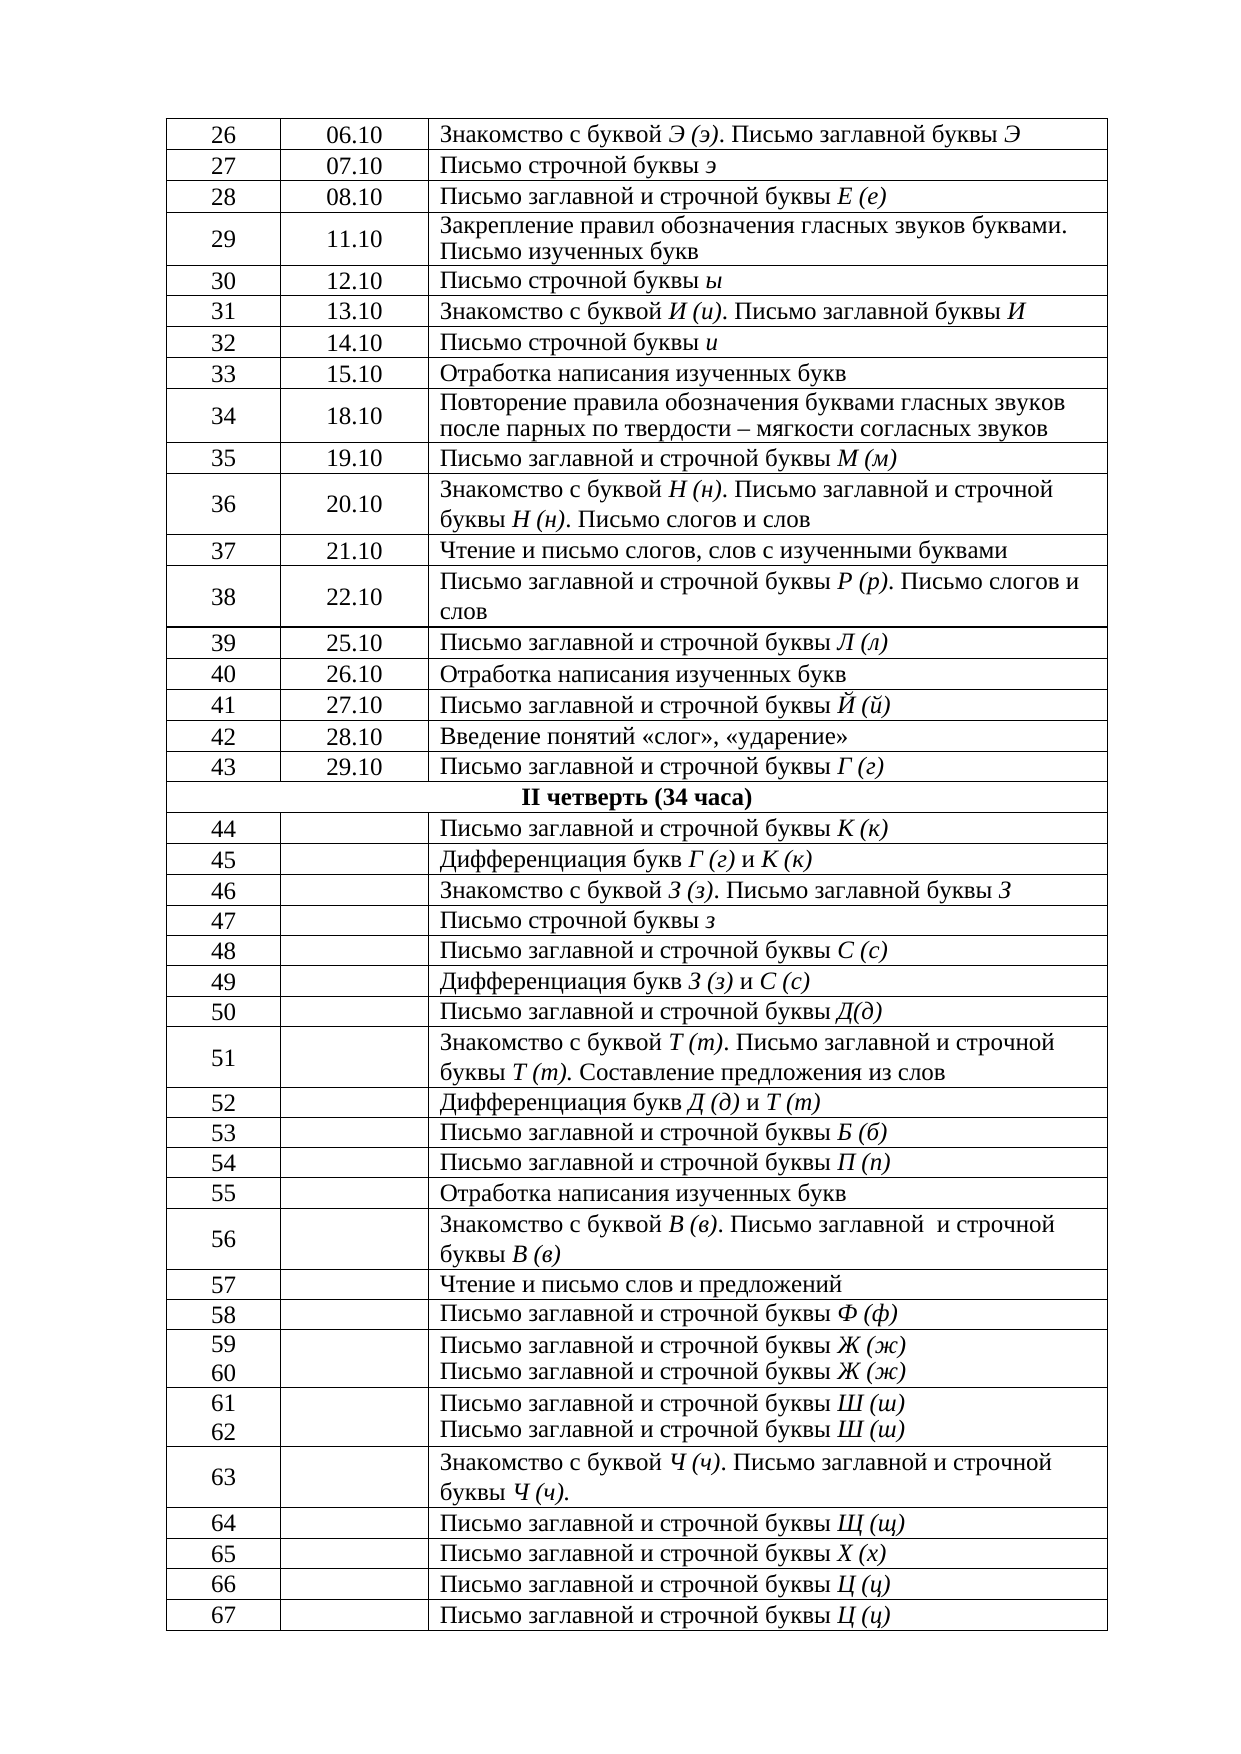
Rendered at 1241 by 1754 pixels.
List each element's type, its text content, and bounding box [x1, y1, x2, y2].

table_cell Знакомство с буквой З (з). Письмо заглавной буквы З [429, 875, 1107, 905]
table_cell 43 [167, 752, 280, 781]
table_cell 39 [167, 628, 280, 658]
table_cell [281, 1508, 428, 1538]
table_cell 18.10 [281, 389, 428, 442]
table_cell Введение понятий «слог», «ударение» [429, 721, 1107, 751]
table_cell 64 [167, 1508, 280, 1538]
table_cell [281, 1330, 428, 1387]
table_cell 21.10 [281, 535, 428, 565]
table_cell 53 [167, 1118, 280, 1147]
table_cell 06.10 [281, 119, 428, 149]
table_cell Письмо строчной буквы и [429, 327, 1107, 357]
table_cell 20.10 [281, 474, 428, 534]
table_cell Письмо заглавной и строчной буквы Л (л) [429, 628, 1107, 658]
table_cell Дифференциация букв Д (д) и Т (т) [429, 1088, 1107, 1117]
table_cell 15.10 [281, 358, 428, 388]
table_cell 26 [167, 119, 280, 149]
table_cell 33 [167, 358, 280, 388]
table_cell 54 [167, 1148, 280, 1177]
table_cell Отработка написания изученных букв [429, 659, 1107, 689]
table_cell Письмо заглавной и строчной буквы Ш (ш) Письмо заглавной и строчной буквы Ш (ш) [429, 1388, 1107, 1446]
table_cell 26.10 [281, 659, 428, 689]
table_cell 37 [167, 535, 280, 565]
table_cell Письмо строчной буквы ы [429, 266, 1107, 295]
table_cell 57 [167, 1270, 280, 1299]
table_cell [281, 1600, 428, 1630]
table_cell 27.10 [281, 690, 428, 720]
table_cell Письмо заглавной и строчной буквы Е (е) [429, 181, 1107, 212]
table_cell 36 [167, 474, 280, 534]
table_cell 61 62 [167, 1388, 280, 1446]
table_cell 59 60 [167, 1330, 280, 1387]
table_cell 31 [167, 296, 280, 326]
table_cell Дифференциация букв Г (г) и К (к) [429, 844, 1107, 874]
table_cell Письмо заглавной и строчной буквы К (к) [429, 813, 1107, 843]
table_cell [281, 1178, 428, 1208]
table_cell 28 [167, 181, 280, 212]
table_cell Письмо заглавной и строчной буквы Д(д) [429, 997, 1107, 1026]
table_cell Знакомство с буквой Э (э). Письмо заглавной буквы Э [429, 119, 1107, 149]
table_cell [281, 1569, 428, 1599]
table_cell 46 [167, 875, 280, 905]
table_cell [281, 1447, 428, 1507]
table_cell Знакомство с буквой В (в). Письмо заглавной и строчной буквы В (в) [429, 1209, 1107, 1269]
table_cell II четверть (34 часа) [167, 782, 1107, 812]
table_cell [281, 1388, 428, 1446]
table_cell 44 [167, 813, 280, 843]
table_cell [281, 1088, 428, 1117]
table_cell 34 [167, 389, 280, 442]
table_cell Письмо заглавной и строчной буквы Ц (ц) [429, 1569, 1107, 1599]
table_cell [281, 813, 428, 843]
table_cell 07.10 [281, 150, 428, 180]
table_cell Закрепление правил обозначения гласных звуков буквами. Письмо изученных букв [429, 213, 1107, 265]
table_cell Письмо заглавной и строчной буквы Р (р). Письмо слогов и слов [429, 566, 1107, 626]
table_cell Повторение правила обозначения буквами гласных звуков после парных по твердости – мягкости согласных звуков [429, 389, 1107, 442]
table_cell [281, 844, 428, 874]
table_cell Письмо заглавной и строчной буквы Ж (ж) Письмо заглавной и строчной буквы Ж (ж) [429, 1330, 1107, 1387]
table_cell Письмо строчной буквы э [429, 150, 1107, 180]
table_cell Письмо строчной буквы з [429, 906, 1107, 935]
table_cell Знакомство с буквой Н (н). Письмо заглавной и строчной буквы Н (н). Письмо слогов и слов [429, 474, 1107, 534]
table_cell Письмо заглавной и строчной буквы Ц (ц) [429, 1600, 1107, 1630]
table_cell 49 [167, 966, 280, 996]
table_cell Чтение и письмо слов и предложений [429, 1270, 1107, 1299]
table_cell 65 [167, 1539, 280, 1568]
table_cell Письмо заглавной и строчной буквы Х (х) [429, 1539, 1107, 1568]
table_cell [281, 1027, 428, 1087]
table_cell 52 [167, 1088, 280, 1117]
table_cell [281, 1209, 428, 1269]
table_cell 28.10 [281, 721, 428, 751]
table_cell Письмо заглавной и строчной буквы П (п) [429, 1148, 1107, 1177]
table_cell Письмо заглавной и строчной буквы С (с) [429, 936, 1107, 965]
table_cell 66 [167, 1569, 280, 1599]
table_cell 56 [167, 1209, 280, 1269]
table_cell 13.10 [281, 296, 428, 326]
table_cell [281, 1539, 428, 1568]
table_cell 63 [167, 1447, 280, 1507]
table_cell 38 [167, 566, 280, 626]
table_cell [281, 997, 428, 1026]
table_cell 19.10 [281, 443, 428, 473]
table_cell 45 [167, 844, 280, 874]
table_cell [281, 875, 428, 905]
table_cell 14.10 [281, 327, 428, 357]
table_cell 25.10 [281, 628, 428, 658]
table_cell 08.10 [281, 181, 428, 212]
table_cell [281, 906, 428, 935]
table_cell 22.10 [281, 566, 428, 626]
table_cell Знакомство с буквой Ч (ч). Письмо заглавной и строчной буквы Ч (ч). [429, 1447, 1107, 1507]
table_cell Чтение и письмо слогов, слов с изученными буквами [429, 535, 1107, 565]
table_cell Знакомство с буквой И (и). Письмо заглавной буквы И [429, 296, 1107, 326]
table_cell 50 [167, 997, 280, 1026]
table_cell Дифференциация букв З (з) и С (с) [429, 966, 1107, 996]
table_cell Письмо заглавной и строчной буквы М (м) [429, 443, 1107, 473]
table_cell 58 [167, 1300, 280, 1328]
table_cell 55 [167, 1178, 280, 1208]
table_cell 29 [167, 213, 280, 265]
table_cell [281, 1300, 428, 1328]
table_cell [281, 1148, 428, 1177]
table_cell 42 [167, 721, 280, 751]
table_cell 41 [167, 690, 280, 720]
table_cell 29.10 [281, 752, 428, 781]
table_cell Письмо заглавной и строчной буквы Б (б) [429, 1118, 1107, 1147]
table_cell 30 [167, 266, 280, 295]
table_cell Письмо заглавной и строчной буквы Щ (щ) [429, 1508, 1107, 1538]
table_cell [281, 936, 428, 965]
table_cell 40 [167, 659, 280, 689]
table_cell 51 [167, 1027, 280, 1087]
table_cell Письмо заглавной и строчной буквы Й (й) [429, 690, 1107, 720]
table_cell 11.10 [281, 213, 428, 265]
table_cell 67 [167, 1600, 280, 1630]
table_cell [281, 966, 428, 996]
table_cell Письмо заглавной и строчной буквы Г (г) [429, 752, 1107, 781]
table_cell [281, 1118, 428, 1147]
table_cell [281, 1270, 428, 1299]
table_cell 48 [167, 936, 280, 965]
table_cell Письмо заглавной и строчной буквы Ф (ф) [429, 1300, 1107, 1328]
table_cell Отработка написания изученных букв [429, 358, 1107, 388]
table_cell 27 [167, 150, 280, 180]
table_cell 47 [167, 906, 280, 935]
table_cell Знакомство с буквой Т (т). Письмо заглавной и строчной буквы Т (т). Составление предложения из слов [429, 1027, 1107, 1087]
table_cell 32 [167, 327, 280, 357]
table_cell 12.10 [281, 266, 428, 295]
table_cell 35 [167, 443, 280, 473]
table_cell Отработка написания изученных букв [429, 1178, 1107, 1208]
